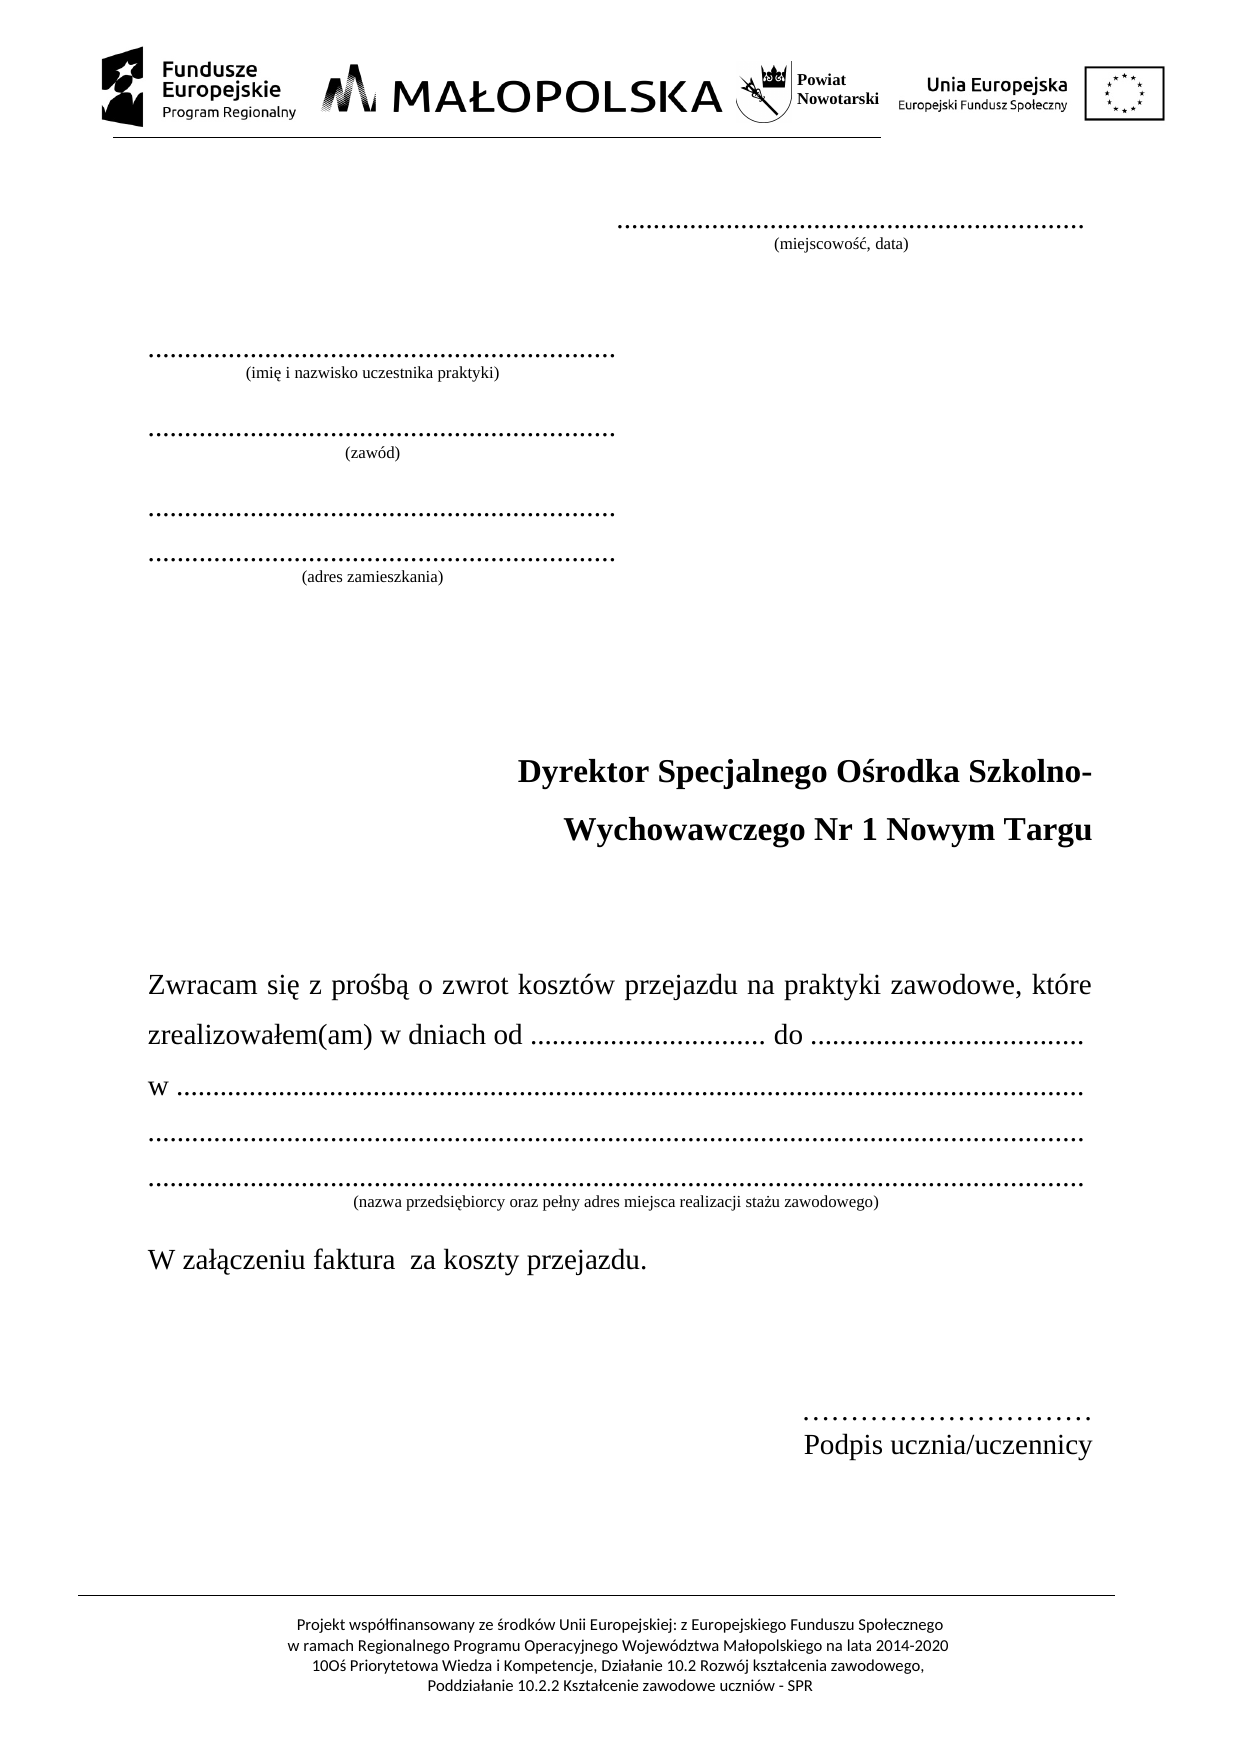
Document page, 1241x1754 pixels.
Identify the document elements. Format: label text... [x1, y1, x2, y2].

picture [881, 48, 1182, 138]
text Podpis ucznia/uczennicy [148, 1427, 1093, 1461]
text (imię i nazwisko uczestnika praktyki) [148, 363, 1093, 397]
text w [148, 1068, 1093, 1101]
text (nazwa przedsiębiorcy oraz pełny adres miejsca realizacji stażu zawodowego) [148, 1192, 1093, 1226]
picture [81, 26, 729, 147]
text Zwracam się z prośbą o zwrot kosztów przejazdu na praktyki zawodowe, które zrealizowałem(am) w dniach od do [148, 967, 1093, 1051]
text (zawód) [148, 442, 1093, 476]
text ………………………… [148, 1393, 1093, 1427]
text W załączeniu faktura za koszty przejazdu. [148, 1242, 1093, 1276]
text (miejscowość, data) [148, 234, 1093, 267]
text Dyrektor Specjalnego Ośrodka Szkolno- Wychowawczego Nr 1 Nowym Targu [148, 751, 1093, 847]
text (adres zamieszkania) [148, 567, 1093, 600]
